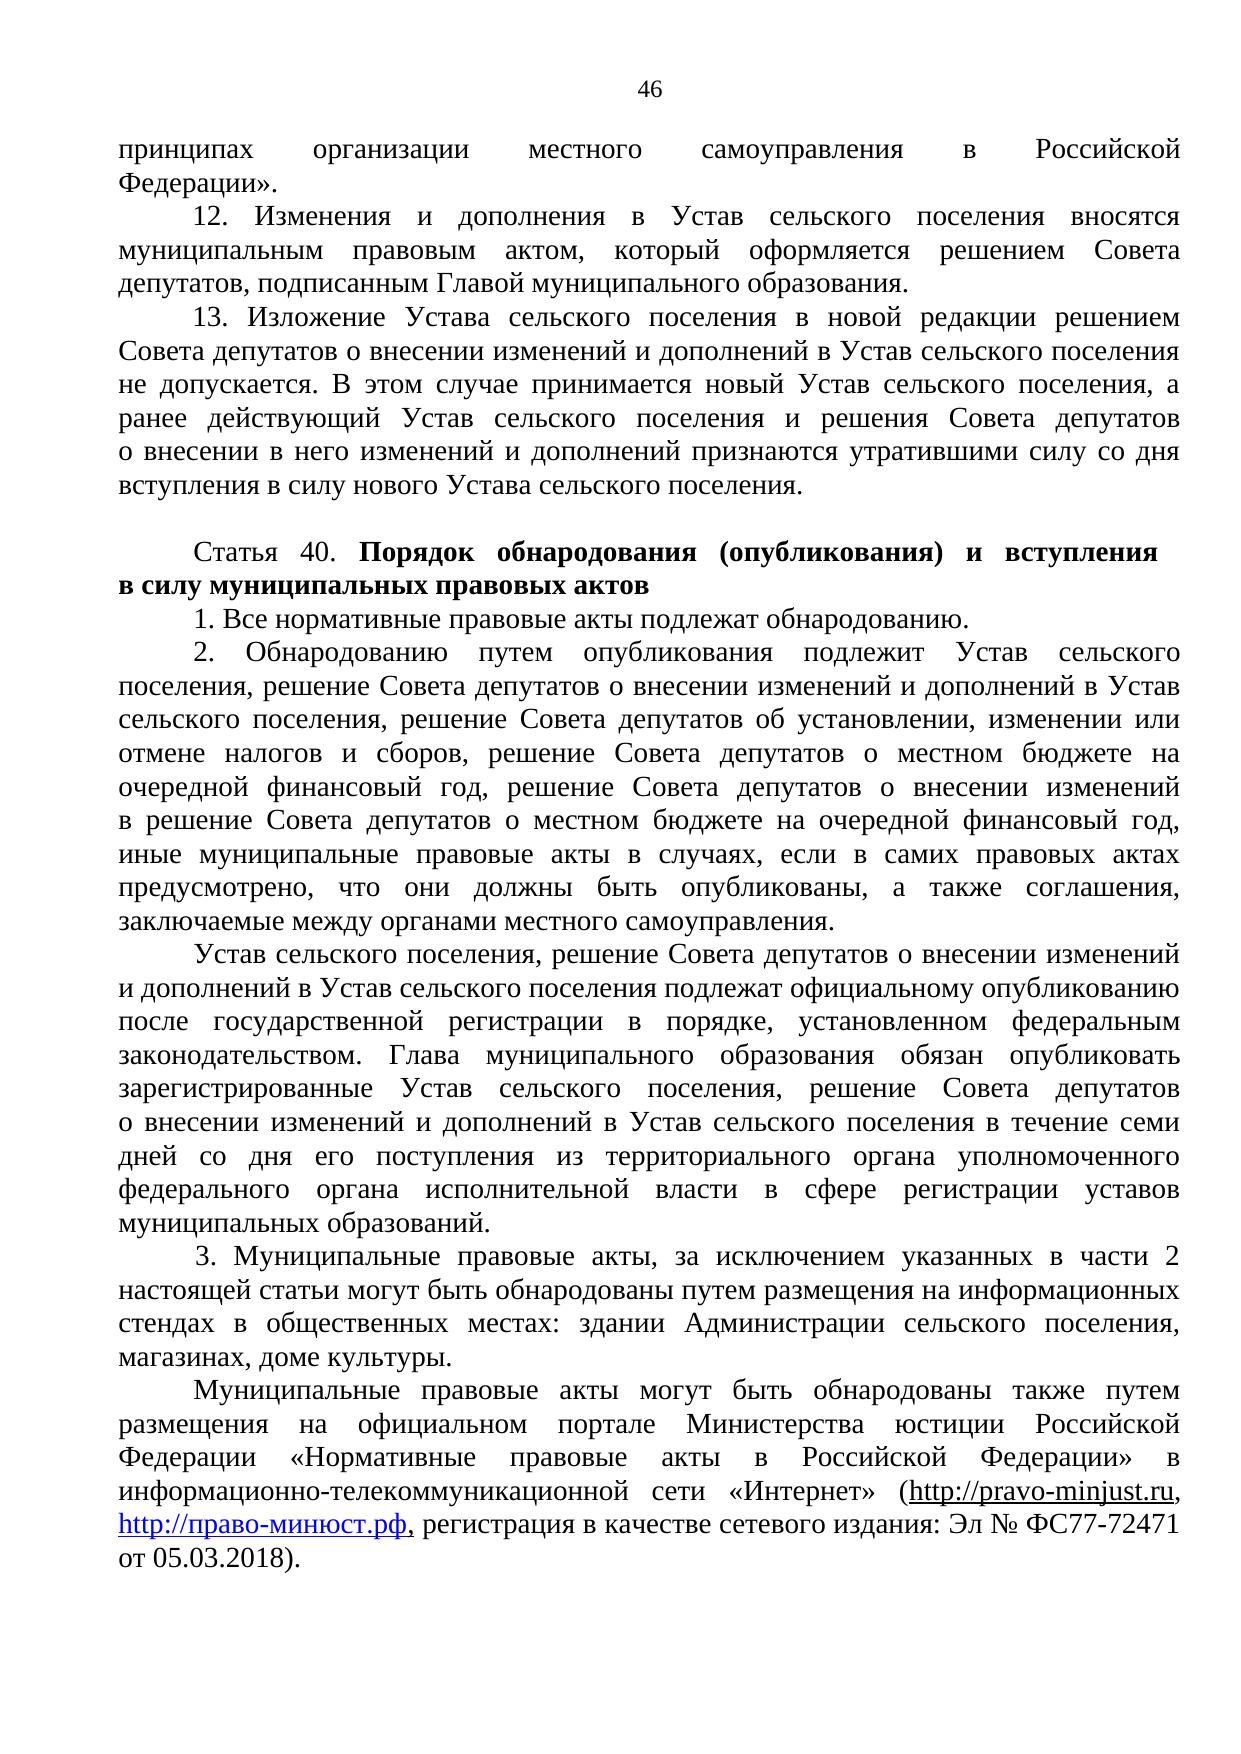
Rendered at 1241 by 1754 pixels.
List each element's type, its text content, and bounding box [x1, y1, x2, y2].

text 1. Все нормативные правовые акты подлежат обнародованию. [118, 601, 1181, 634]
text 3. Муниципальные правовые акты, за исключением указанных в части 2 настоящей статьи могут быть обнародованы путем размещения на информационных стендах в общественных местах: здании Администрации сельского поселения, магазинах, доме культуры. [118, 1238, 1181, 1372]
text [118, 131, 1181, 198]
text Статья 40. Порядок обнародования (опубликования) и вступления в силу муниципальных правовых актов [118, 534, 1181, 601]
text 13. Изложение Устава сельского поселения в новой редакции решением Совета депутатов о внесении изменений и дополнений в Устав сельского поселения не допускается. В этом случае принимается новый Устав сельского поселения, а ранее действующий Устав сельского поселения и решения Совета депутатов о внесении в него изменений и дополнений признаются утратившими силу со дня вступления в силу нового Устава сельского поселения. [118, 299, 1181, 500]
text 12. Изменения и дополнения в Устав сельского поселения вносятся муниципальным правовым актом, который оформляется решением Совета депутатов, подписанным Главой муниципального образования. [118, 198, 1181, 299]
text Муниципальные правовые акты могут быть обнародованы также путем размещения на официальном портале Министерства юстиции Российской Федерации «Нормативные правовые акты в Российской Федерации» в информационно-телекоммуникационной сети «Интернет» (http://pravo-minjust.ru, http://право-минюст.рф, регистрация в качестве сетевого издания: Эл № ФС77-72471 от 05.03.2018). [118, 1372, 1181, 1574]
text Устав сельского поселения, решение Совета депутатов о внесении изменений и дополнений в Устав сельского поселения подлежат официальному опубликованию после государственной регистрации в порядке, установленном федеральным законодательством. Глава муниципального образования обязан опубликовать зарегистрированные Устав сельского поселения, решение Совета депутатов о внесении изменений и дополнений в Устав сельского поселения в течение семи дней со дня его поступления из территориального органа уполномоченного федерального органа исполнительной власти в сфере регистрации уставов муниципальных образований. [118, 936, 1181, 1238]
text 2. Обнародованию путем опубликования подлежит Устав сельского поселения, решение Совета депутатов о внесении изменений и дополнений в Устав сельского поселения, решение Совета депутатов об установлении, изменении или отмене налогов и сборов, решение Совета депутатов о местном бюджете на очередной финансовый год, решение Совета депутатов о внесении изменений в решение Совета депутатов о местном бюджете на очередной финансовый год, иные муниципальные правовые акты в случаях, если в самих правовых актах предусмотрено, что они должны быть опубликованы, а также соглашения, заключаемые между органами местного самоуправления. [118, 634, 1181, 936]
